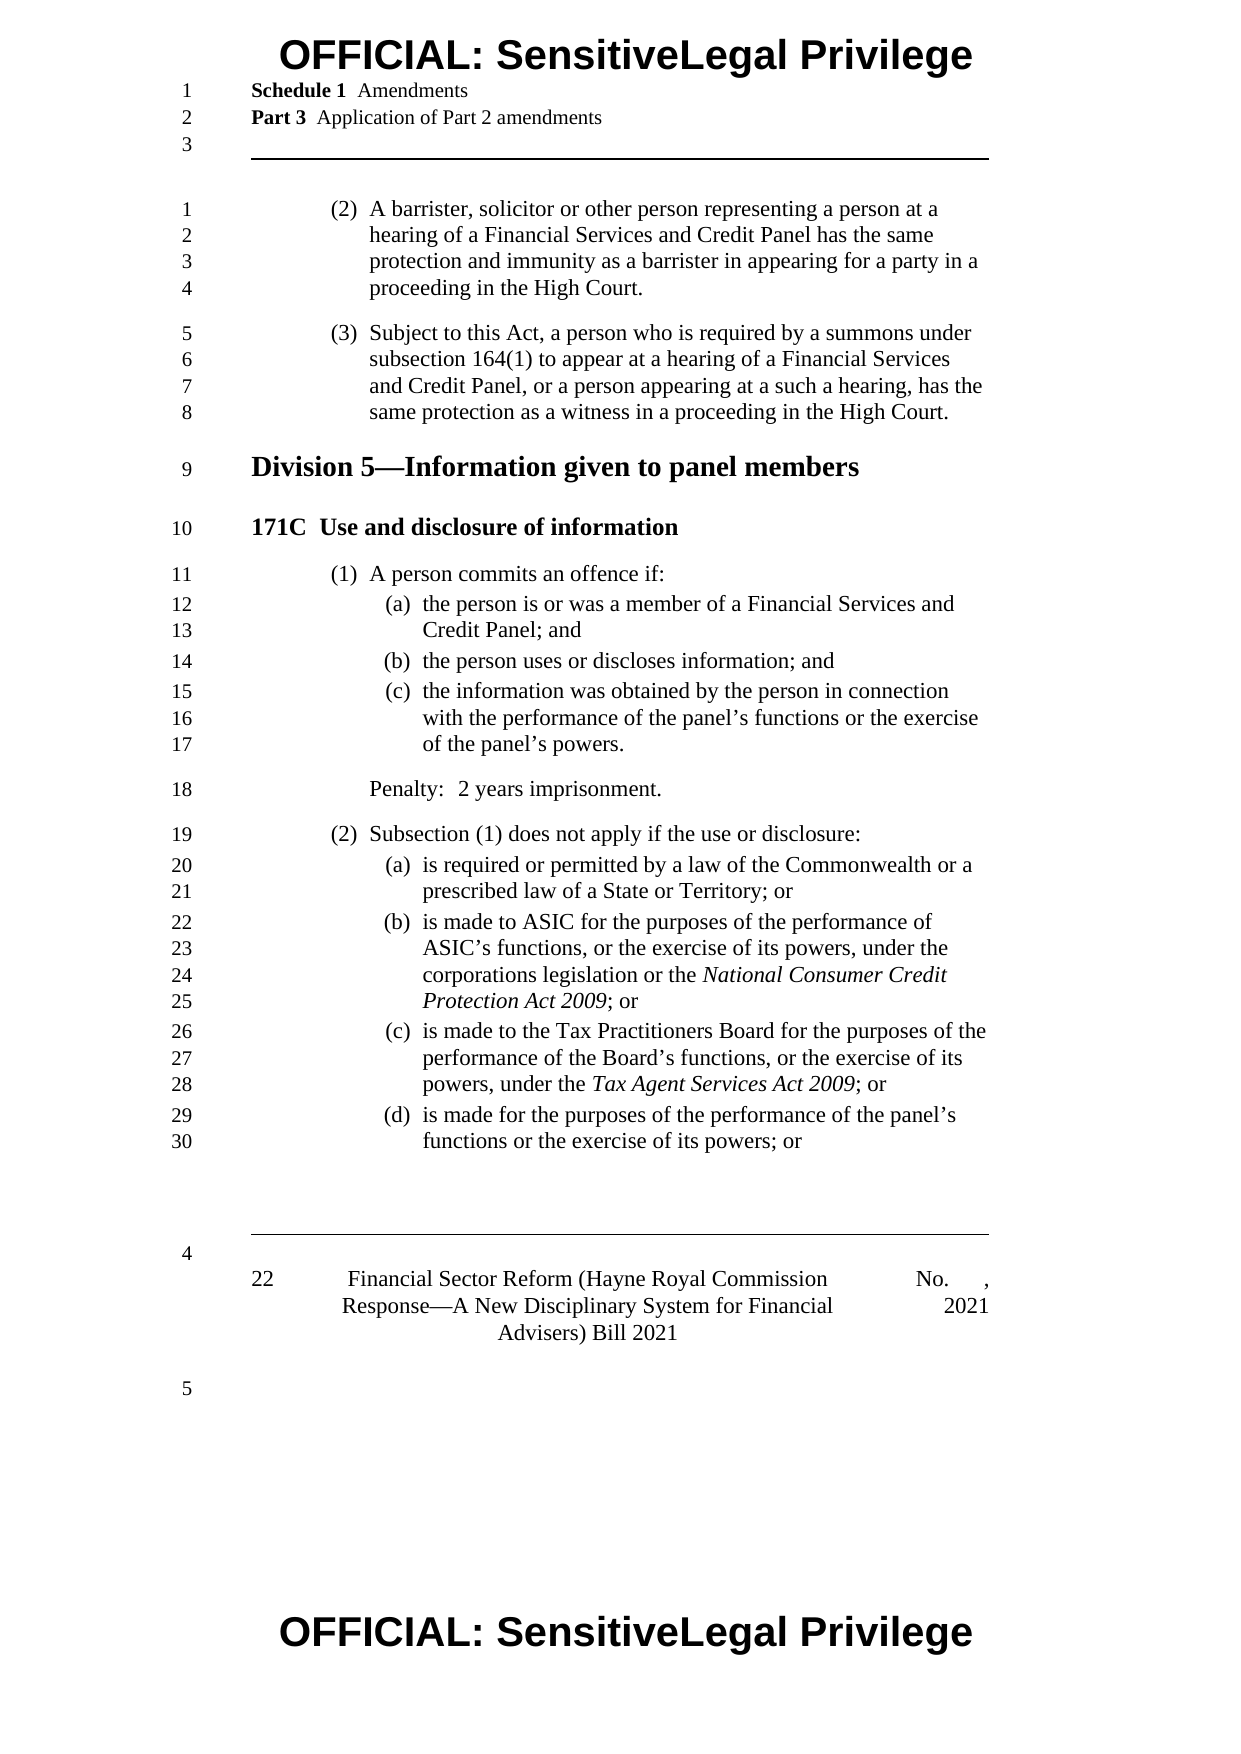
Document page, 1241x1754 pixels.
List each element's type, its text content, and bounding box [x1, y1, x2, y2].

text (d) is made for the purposes of the performance of the panel’s functions or the exercise of its powers; or [251, 1101, 989, 1153]
text Penalty: 2 years imprisonment. [369, 775, 989, 802]
text (a) the person is or was a member of a Financial Services and Credit Panel; and [251, 590, 989, 643]
text (c) the information was obtained by the person in connection with the performance of the panel’s functions or the exercise of the panel’s powers. [251, 678, 989, 757]
text Division 5—Information given to panel members [251, 449, 989, 483]
text (3) Subject to this Act, a person who is required by a summons under subsection 164(1) to appear at a hearing of a Financial Services and Credit Panel, or a person appearing at a such a hearing, has the same protection as a witness in a proceeding in the High Court. [251, 319, 989, 424]
text (a) is required or permitted by a law of the Commonwealth or a prescribed law of a State or Territory; or [251, 851, 989, 904]
text (c) is made to the Tax Practitioners Board for the purposes of the performance of the Board’s functions, or the exercise of its powers, under the Tax Agent Services Act 2009; or [251, 1017, 989, 1097]
text (b) is made to ASIC for the purposes of the performance of ASIC’s functions, or the exercise of its powers, under the corporations legislation or the National Consumer Credit Protection Act 2009; or [251, 908, 989, 1013]
text (b) the person uses or discloses information; and [251, 647, 989, 673]
text (1) A person commits an offence if: [251, 560, 989, 586]
text 171C Use and disclosure of information [251, 512, 989, 541]
text (2) Subsection (1) does not apply if the use or disclosure: [251, 821, 989, 847]
text (2) A barrister, solicitor or other person representing a person at a hearing of a Financial Services and Credit Panel has the same protection and immunity as a barrister in appearing for a party in a proceeding in the High Court. [251, 195, 989, 300]
